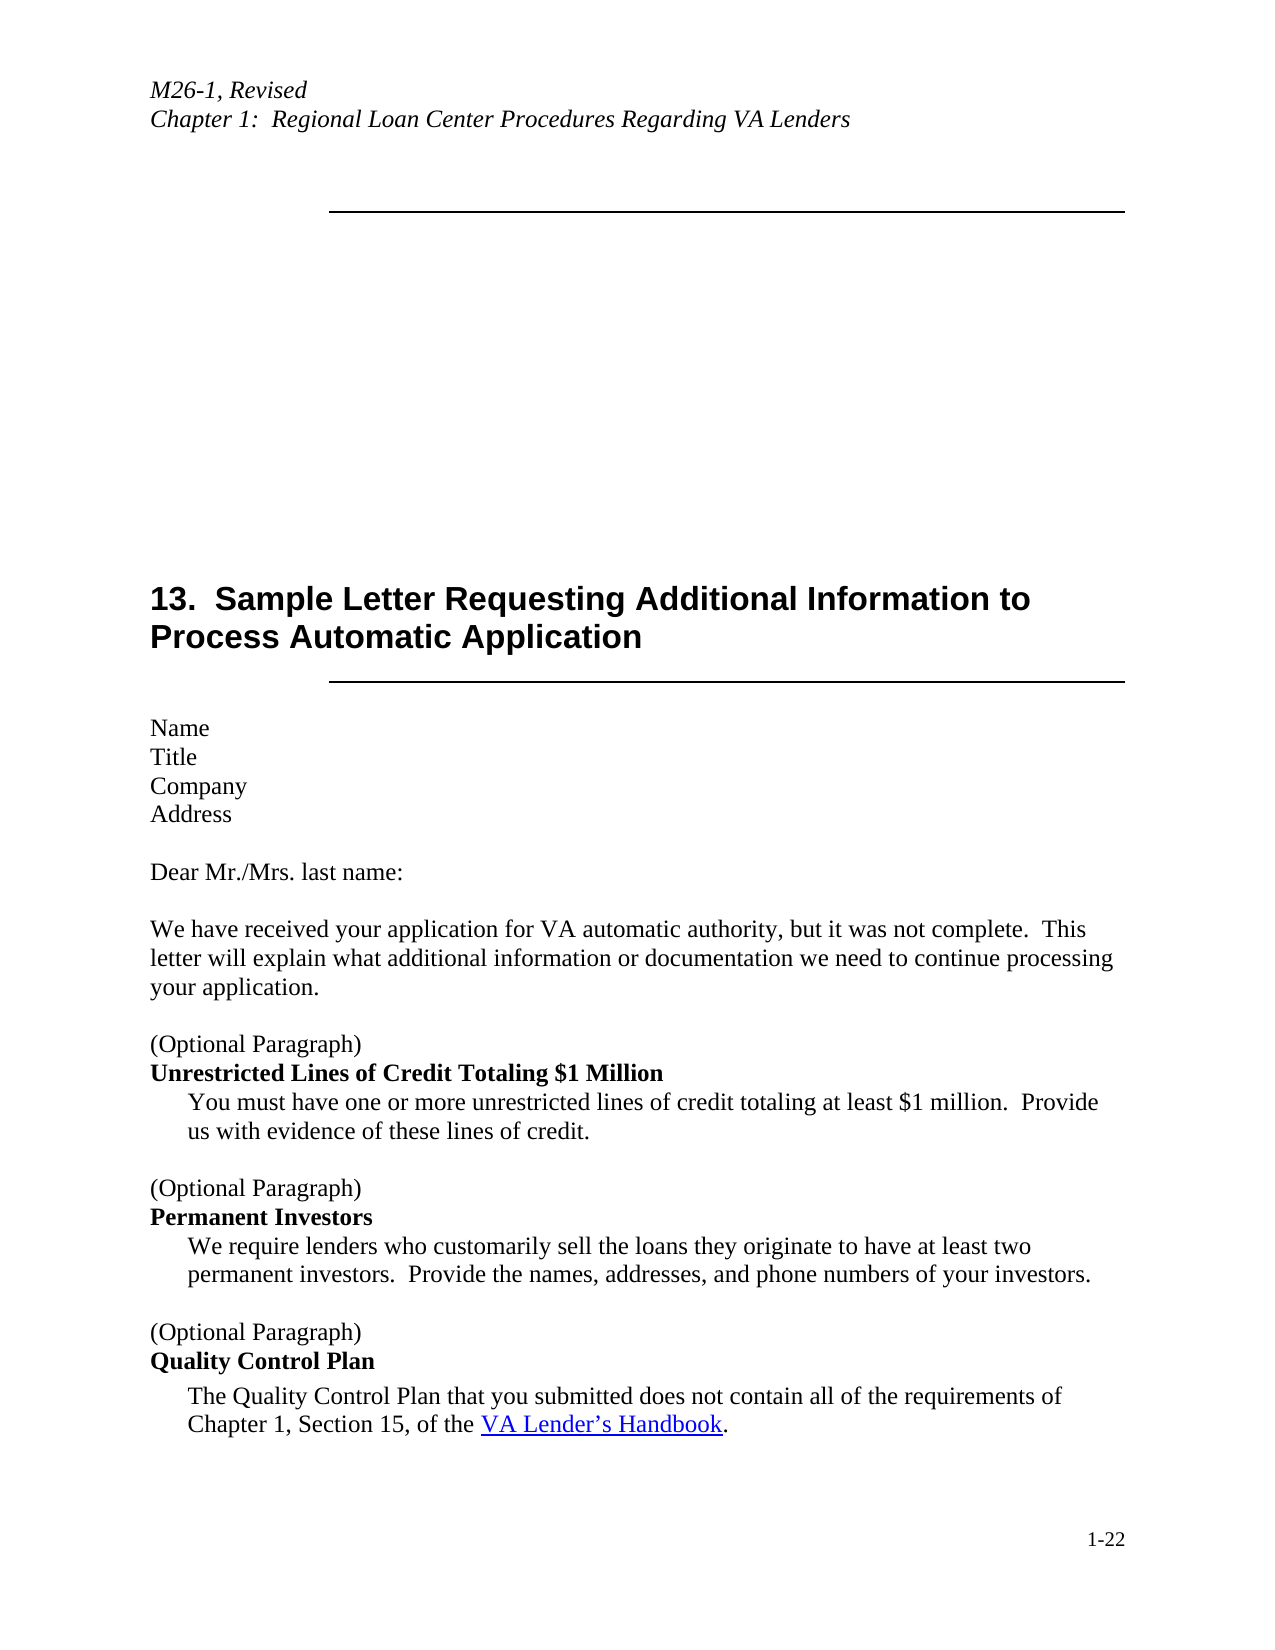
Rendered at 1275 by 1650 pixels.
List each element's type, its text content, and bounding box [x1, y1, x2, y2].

text Address [150, 799, 1125, 828]
text We require lenders who customarily sell the loans they originate to have at least two permanent investors. Provide the names, addresses, and phone numbers of your investors. [187, 1231, 1125, 1288]
text (Optional Paragraph) [150, 1317, 1125, 1346]
text Title [150, 742, 1125, 771]
subtitle Permanent Investors [150, 1202, 1125, 1231]
text (Optional Paragraph) [150, 1029, 1125, 1058]
text We have received your application for VA automatic authority, but it was not complete. This letter will explain what additional information or documentation we need to continue processing your application. [150, 914, 1125, 1001]
subtitle Quality Control Plan [150, 1346, 1125, 1374]
subtitle 13. Sample Letter Requesting Additional Information to Process Automatic Application [150, 579, 1125, 656]
text Name [150, 713, 1125, 742]
text Company [150, 771, 1125, 799]
text (Optional Paragraph) [150, 1173, 1125, 1202]
text Dear Mr./Mrs. last name: [150, 857, 1125, 886]
subtitle Unrestricted Lines of Credit Totaling $1 Million [150, 1058, 1125, 1087]
text The Quality Control Plan that you submitted does not contain all of the requirements of Chapter 1, Section 15, of the VA Lender’s Handbook. [187, 1381, 1125, 1438]
text You must have one or more unrestricted lines of credit totaling at least $1 million. Provide us with evidence of these lines of credit. [187, 1087, 1125, 1144]
